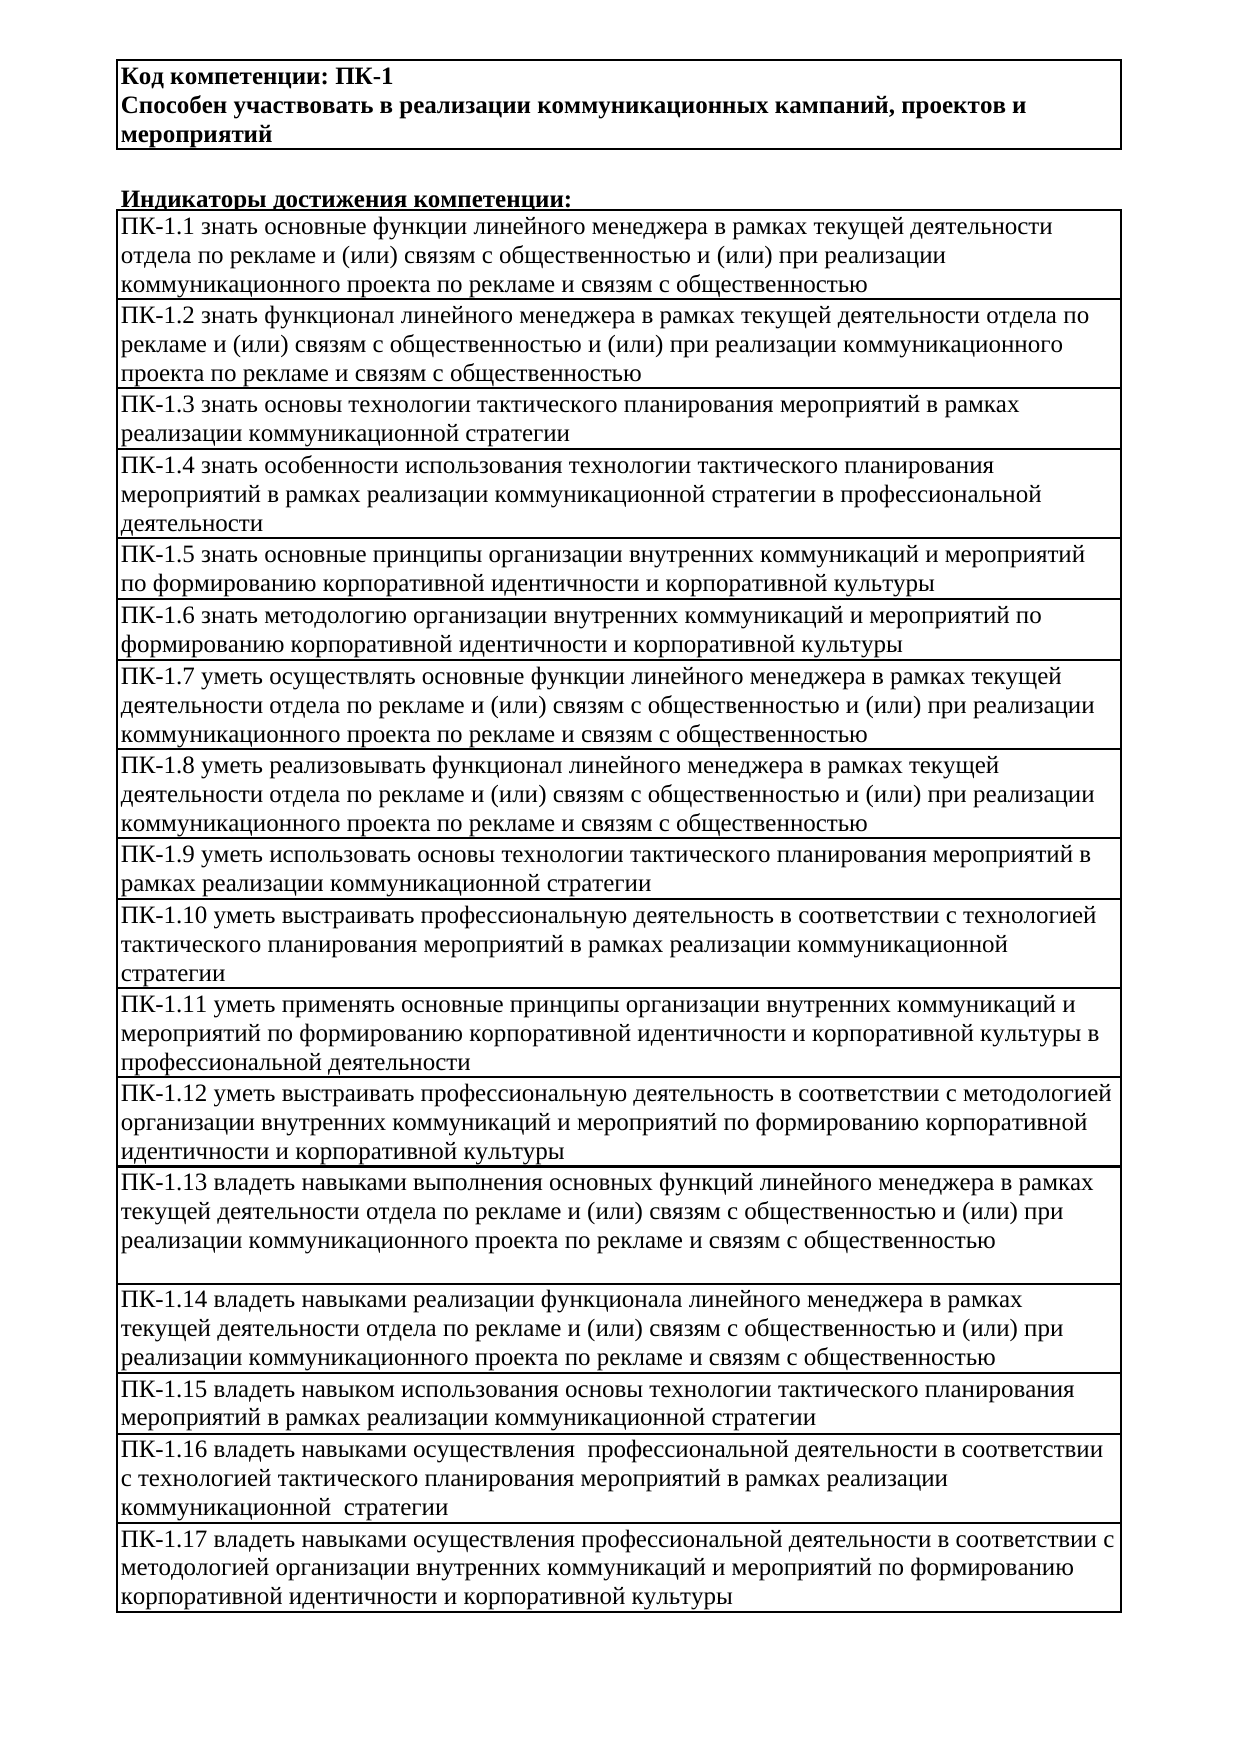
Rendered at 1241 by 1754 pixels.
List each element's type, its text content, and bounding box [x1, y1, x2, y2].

table_cell ПК-1.3 знать основы технологии тактического планирования мероприятий в рамках реализации коммуникационной стратегии [118, 389, 1120, 448]
table_cell ПК-1.2 знать функционал линейного менеджера в рамках текущей деятельности отдела по рекламе и (или) связям с общественностью и (или) при реализации коммуникационного проекта по рекламе и связям с общественностью [118, 300, 1120, 387]
table_cell ПК-1.13 владеть навыками выполнения основных функций линейного менеджера в рамках текущей деятельности отдела по рекламе и (или) связям с общественностью и (или) при реализации коммуникационного проекта по рекламе и связям с общественностью [118, 1168, 1120, 1282]
table_cell ПК-1.1 знать основные функции линейного менеджера в рамках текущей деятельности отдела по рекламе и (или) связям с общественностью и (или) при реализации коммуникационного проекта по рекламе и связям с общественностью [118, 211, 1120, 298]
table_cell ПК-1.14 владеть навыками реализации функционала линейного менеджера в рамках текущей деятельности отдела по рекламе и (или) связям с общественностью и (или) при реализации коммуникационного проекта по рекламе и связям с общественностью [118, 1285, 1120, 1372]
table_cell ПК-1.8 уметь реализовывать функционал линейного менеджера в рамках текущей деятельности отдела по рекламе и (или) связям с общественностью и (или) при реализации коммуникационного проекта по рекламе и связям с общественностью [118, 750, 1120, 837]
table_cell Индикаторы достижения компетенции: [117, 150, 1121, 209]
table_cell ПК-1.17 владеть навыками осуществления профессиональной деятельности в соответствии с методологией организации внутренних коммуникаций и мероприятий по формированию корпоративной идентичности и корпоративной культуры [118, 1524, 1120, 1611]
table_cell ПК-1.4 знать особенности использования технологии тактического планирования мероприятий в рамках реализации коммуникационной стратегии в профессиональной деятельности [118, 450, 1120, 537]
table_cell ПК-1.9 уметь использовать основы технологии тактического планирования мероприятий в рамках реализации коммуникационной стратегии [118, 839, 1120, 898]
table_header Код компетенции: ПК-1 Способен участвовать в реализации коммуникационных кампаний, проектов и мероприятий [118, 61, 1120, 148]
table_cell ПК-1.6 знать методологию организации внутренних коммуникаций и мероприятий по формированию корпоративной идентичности и корпоративной культуры [118, 600, 1120, 659]
table_cell ПК-1.10 уметь выстраивать профессиональную деятельность в соответствии с технологией тактического планирования мероприятий в рамках реализации коммуникационной стратегии [118, 900, 1120, 987]
table_cell ПК-1.12 уметь выстраивать профессиональную деятельность в соответствии с методологией организации внутренних коммуникаций и мероприятий по формированию корпоративной идентичности и корпоративной культуры [118, 1078, 1120, 1165]
table_cell ПК-1.15 владеть навыком использования основы технологии тактического планирования мероприятий в рамках реализации коммуникационной стратегии [118, 1374, 1120, 1432]
table_cell ПК-1.16 владеть навыками осуществления профессиональной деятельности в соответствии с технологией тактического планирования мероприятий в рамках реализации коммуникационной стратегии [118, 1435, 1120, 1522]
table_cell ПК-1.5 знать основные принципы организации внутренних коммуникаций и мероприятий по формированию корпоративной идентичности и корпоративной культуры [118, 539, 1120, 598]
table_cell ПК-1.7 уметь осуществлять основные функции линейного менеджера в рамках текущей деятельности отдела по рекламе и (или) связям с общественностью и (или) при реализации коммуникационного проекта по рекламе и связям с общественностью [118, 661, 1120, 748]
table_cell ПК-1.11 уметь применять основные принципы организации внутренних коммуникаций и мероприятий по формированию корпоративной идентичности и корпоративной культуры в профессиональной деятельности [118, 989, 1120, 1076]
